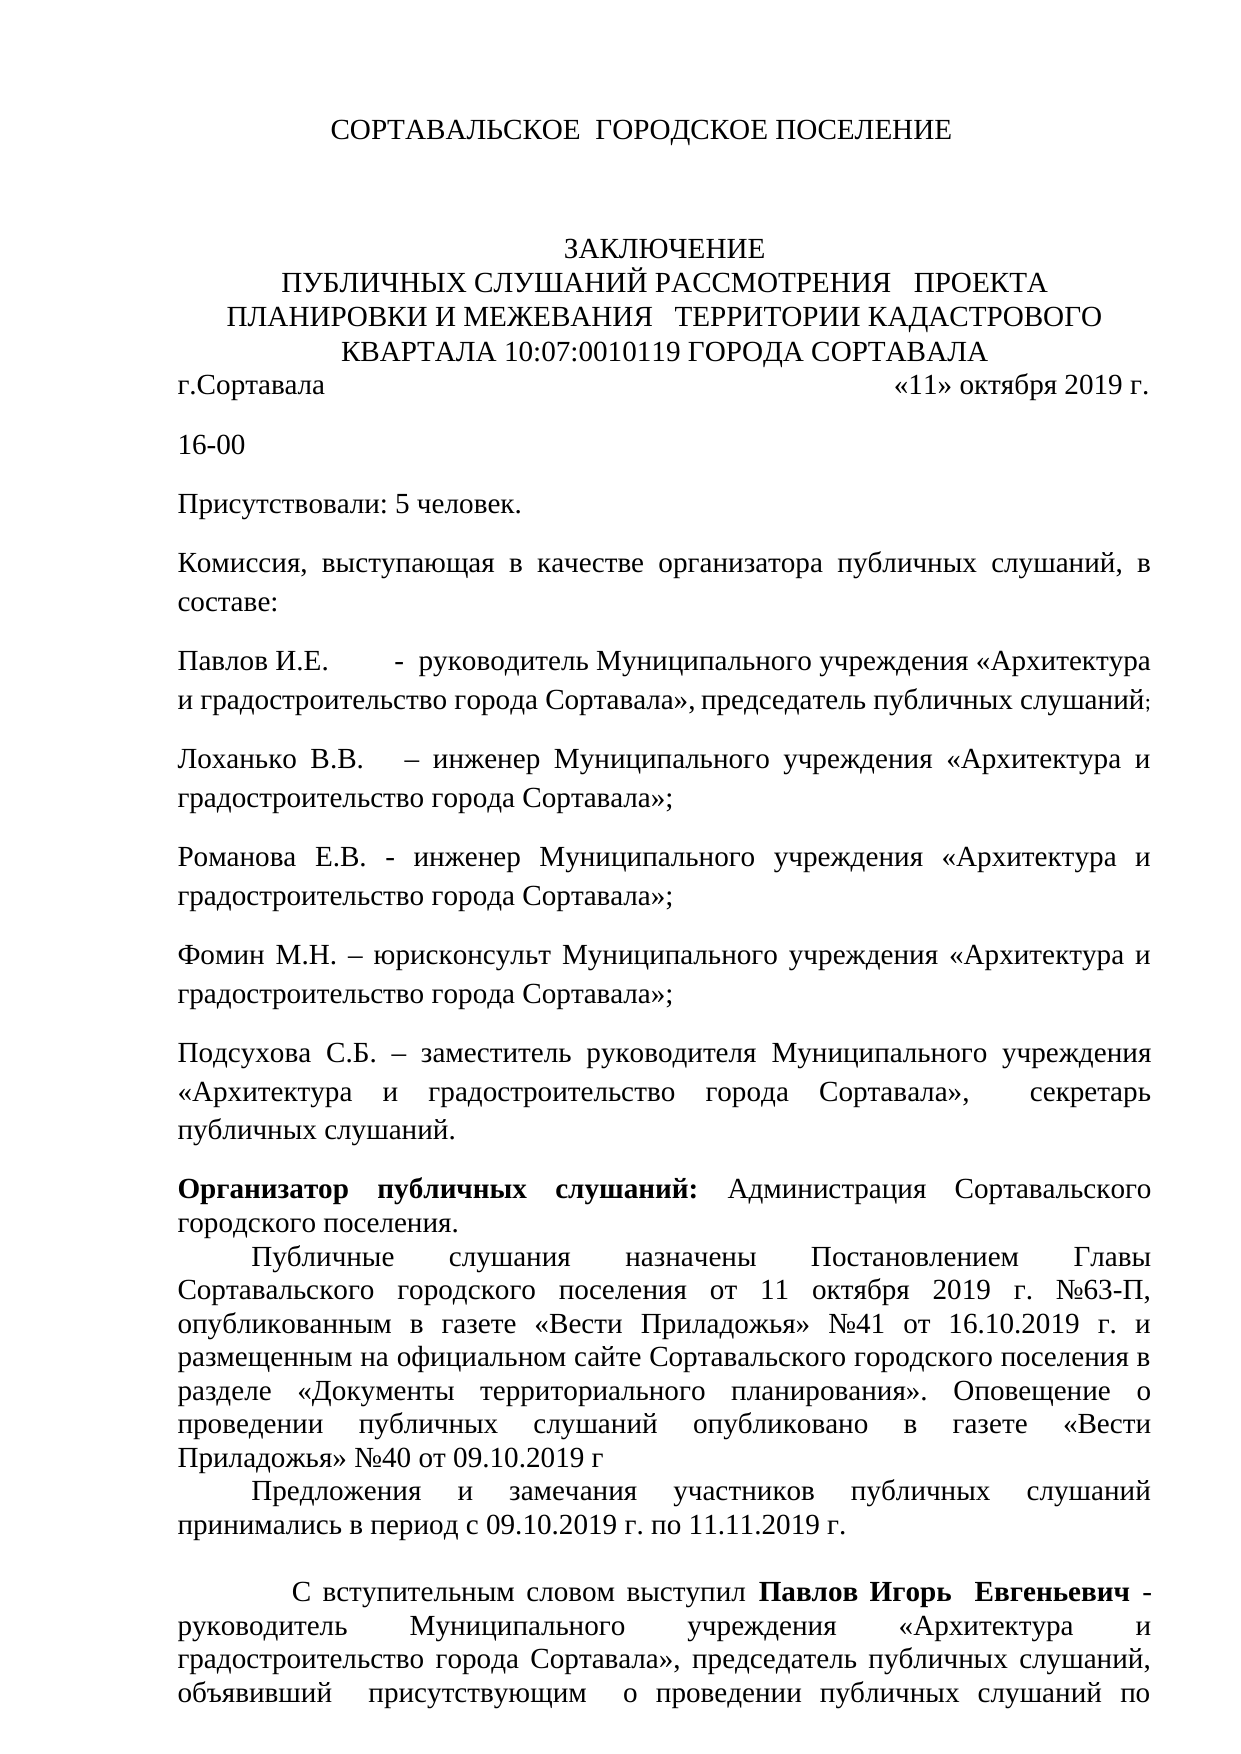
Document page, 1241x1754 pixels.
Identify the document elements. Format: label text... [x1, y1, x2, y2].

text Подсухова С.Б. – заместитель руководителя Муниципального учреждения «Архитектура и градостроительство города Сортавала», секретарь публичных слушаний. [177, 1035, 1152, 1146]
text Павлов И.Е. - руководитель Муниципального учреждения «Архитектура и градостроительство города Сортавала», председатель публичных слушаний; [177, 643, 1152, 716]
text Предложения и замечания участников публичных слушаний принимались в период с 09.10.2019 г. по 11.11.2019 г. [177, 1473, 1152, 1541]
text г.Сортавала «11» октября 2019 г. [177, 367, 1152, 401]
text СОРТАВАЛЬСКОЕ ГОРОДСКОЕ ПОСЕЛЕНИЕ [177, 112, 1152, 146]
text ПУБЛИЧНЫХ СЛУШАНИЙ РАССМОТРЕНИЯ ПРОЕКТА ПЛАНИРОВКИ И МЕЖЕВАНИЯ ТЕРРИТОРИИ КАДАСТРОВОГО КВАРТАЛА 10:07:0010119 ГОРОДА СОРТАВАЛА [177, 265, 1152, 367]
text ЗАКЛЮЧЕНИЕ [177, 231, 1152, 265]
text Организатор публичных слушаний: Администрация Сортавальского городского поселения. [177, 1172, 1152, 1239]
text Лоханько В.В. – инженер Муниципального учреждения «Архитектура и градостроительство города Сортавала»; [177, 741, 1152, 813]
text 16-00 [177, 427, 1152, 460]
text Фомин М.Н. – юрисконсульт Муниципального учреждения «Архитектура и градостроительство города Сортавала»; [177, 937, 1152, 1009]
text Публичные слушания назначены Постановлением Главы Сортавальского городского поселения от 11 октября 2019 г. №63-П, опубликованным в газете «Вести Приладожья» №41 от 16.10.2019 г. и размещенным на официальном сайте Сортавальского городского поселения в разделе «Документы территориального планирования». Оповещение о проведении публичных слушаний опубликовано в газете «Вести Приладожья» №40 от 09.10.2019 г [177, 1239, 1152, 1473]
text Романова Е.В. - инженер Муниципального учреждения «Архитектура и градостроительство города Сортавала»; [177, 839, 1152, 911]
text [177, 1574, 1152, 1708]
text Присутствовали: 5 человек. [177, 486, 1152, 520]
text Комиссия, выступающая в качестве организатора публичных слушаний, в составе: [177, 546, 1152, 618]
